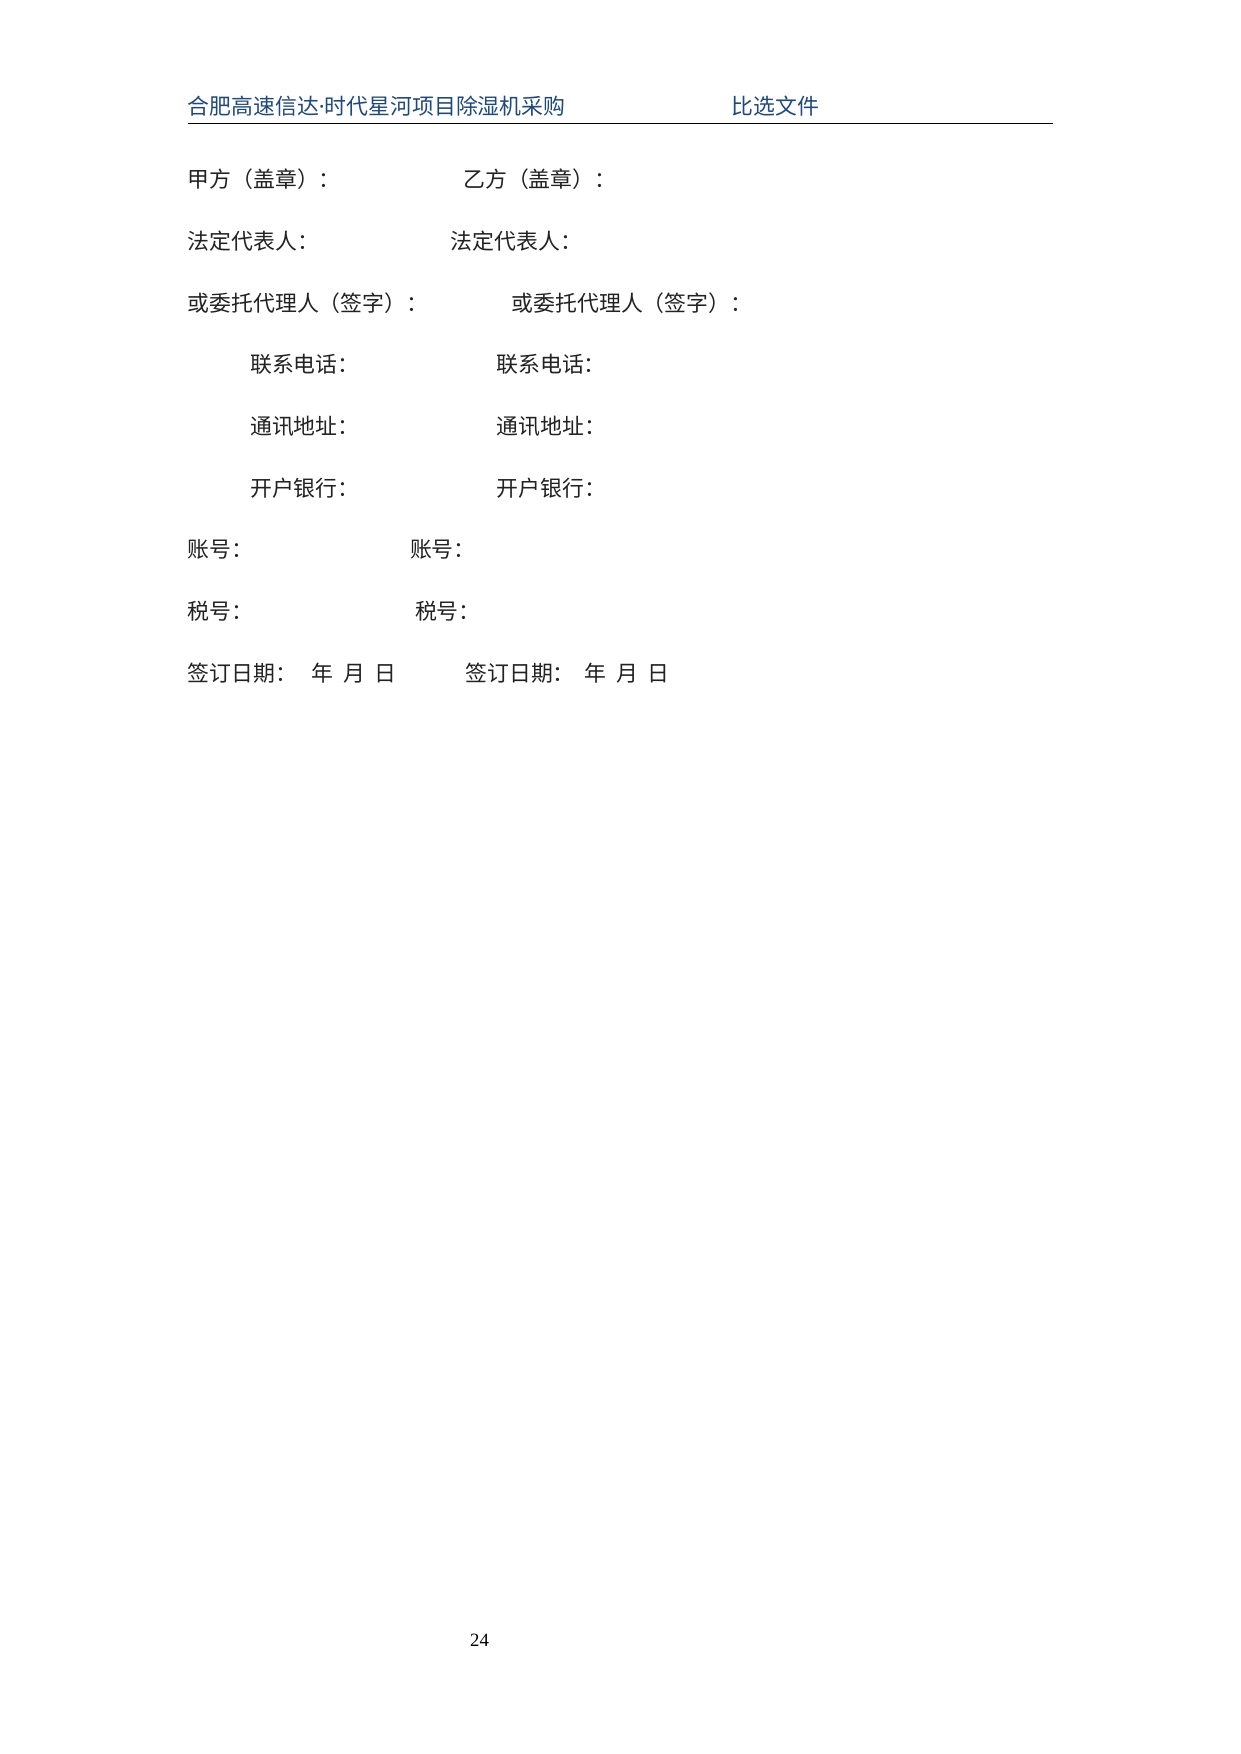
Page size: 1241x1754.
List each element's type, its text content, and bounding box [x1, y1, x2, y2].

text 通讯地址： 通讯地址： [250, 409, 1053, 441]
text 甲方（盖章）： 乙方（盖章）： [187, 162, 1053, 194]
text 或委托代理人（签字）： 或委托代理人（签字）： [187, 285, 1053, 318]
text 法定代表人： 法定代表人： [187, 224, 1053, 256]
text 联系电话： 联系电话： [250, 347, 1053, 379]
text 账号： 账号： [187, 532, 1053, 564]
text 税号： 税号： [187, 594, 1053, 626]
text 签订日期： 年 月 日 签订日期： 年 月 日 [187, 655, 1053, 688]
text 开户银行： 开户银行： [250, 470, 1053, 503]
